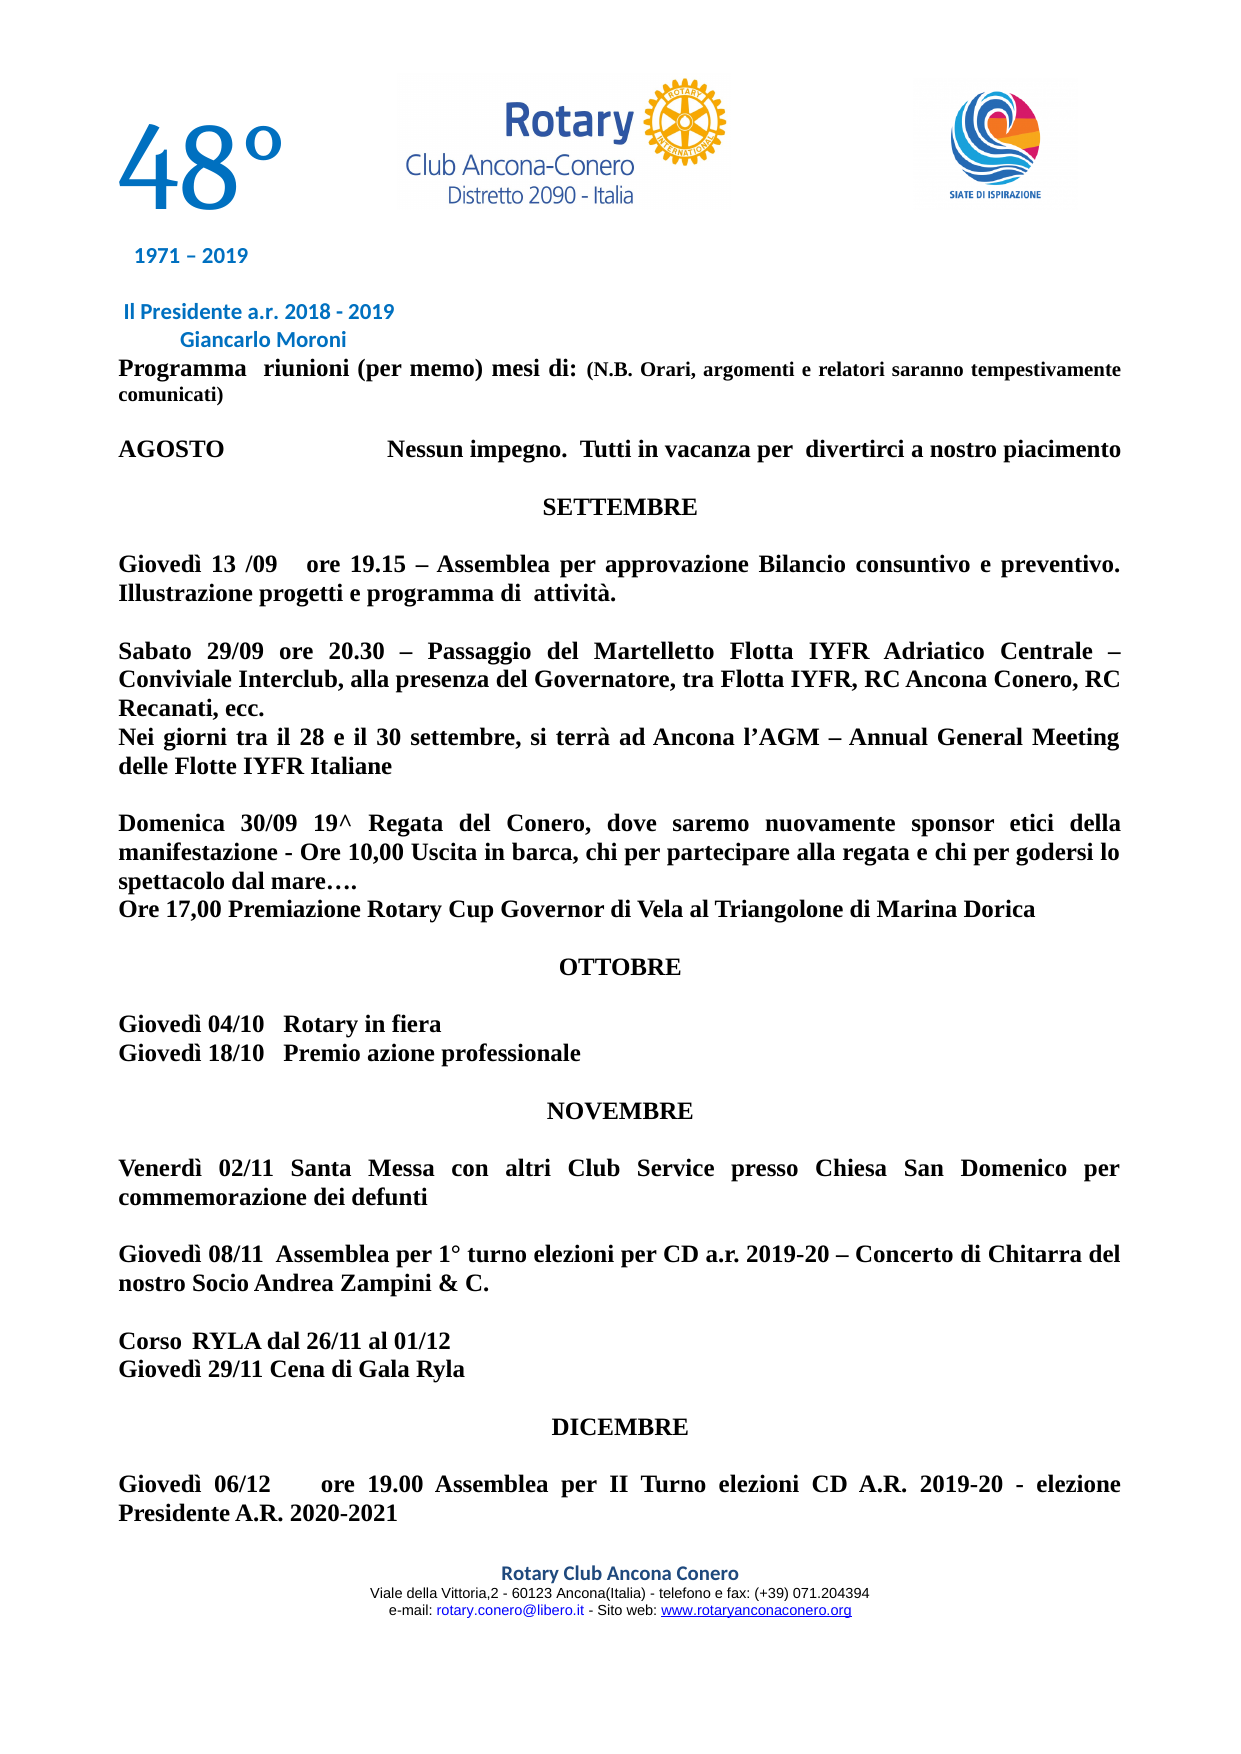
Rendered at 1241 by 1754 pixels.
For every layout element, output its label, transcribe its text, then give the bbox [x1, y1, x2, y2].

text Giovedì 04/10 Rotary in fiera [118, 1009, 1122, 1038]
text Giovedì 18/10 Premio azione professionale [118, 1038, 1122, 1067]
text OTTOBRE [118, 952, 1122, 981]
text Ore 17,00 Premiazione Rotary Cup Governor di Vela al Triangolone di Marina Dorica [118, 894, 1122, 923]
text Giovedì 29/11 Cena di Gala Ryla [118, 1354, 1122, 1383]
text Corso RYLA dal 26/11 al 01/12 [118, 1326, 1122, 1354]
text Nei giorni tra il 28 e il 30 settembre, si terrà ad Ancona l’AGM – Annual General Meeting delle Flotte IYFR Italiane [118, 722, 1122, 779]
text Domenica 30/09 19^ Regata del Conero, dove saremo nuovamente sponsor etici della manifestazione - Ore 10,00 Uscita in barca, chi per partecipare alla regata e chi per godersi lo spettacolo dal mare…. [118, 808, 1122, 894]
picture [912, 78, 1078, 210]
picture [397, 73, 732, 210]
text Giovedì 13 /09 ore 19.15 – Assemblea per approvazione Bilancio consuntivo e preventivo. Illustrazione progetti e programma di attività. [118, 549, 1122, 607]
text Venerdì 02/11 Santa Messa con altri Club Service presso Chiesa San Domenico per commemorazione dei defunti [118, 1153, 1122, 1211]
text AGOSTO Nessun impegno. Tutti in vacanza per divertirci a nostro piacimento [118, 434, 1122, 463]
text Giovedì 06/12 ore 19.00 Assemblea per II Turno elezioni CD A.R. 2019-20 - elezione Presidente A.R. 2020-2021 [118, 1469, 1122, 1527]
text Giovedì 08/11 Assemblea per 1° turno elezioni per CD a.r. 2019-20 – Concerto di Chitarra del nostro Socio Andrea Zampini & C. [118, 1239, 1122, 1297]
text DICEMBRE [118, 1412, 1122, 1441]
text SETTEMBRE [118, 492, 1122, 521]
text NOVEMBRE [118, 1096, 1122, 1124]
text Programma riunioni (per memo) mesi di: (N.B. Orari, argomenti e relatori saranno tempestivamente comunicati) [118, 353, 1122, 406]
text Sabato 29/09 ore 20.30 – Passaggio del Martelletto Flotta IYFR Adriatico Centrale – Conviviale Interclub, alla presenza del Governatore, tra Flotta IYFR, RC Ancona Conero, RC Recanati, ecc. [118, 636, 1122, 722]
